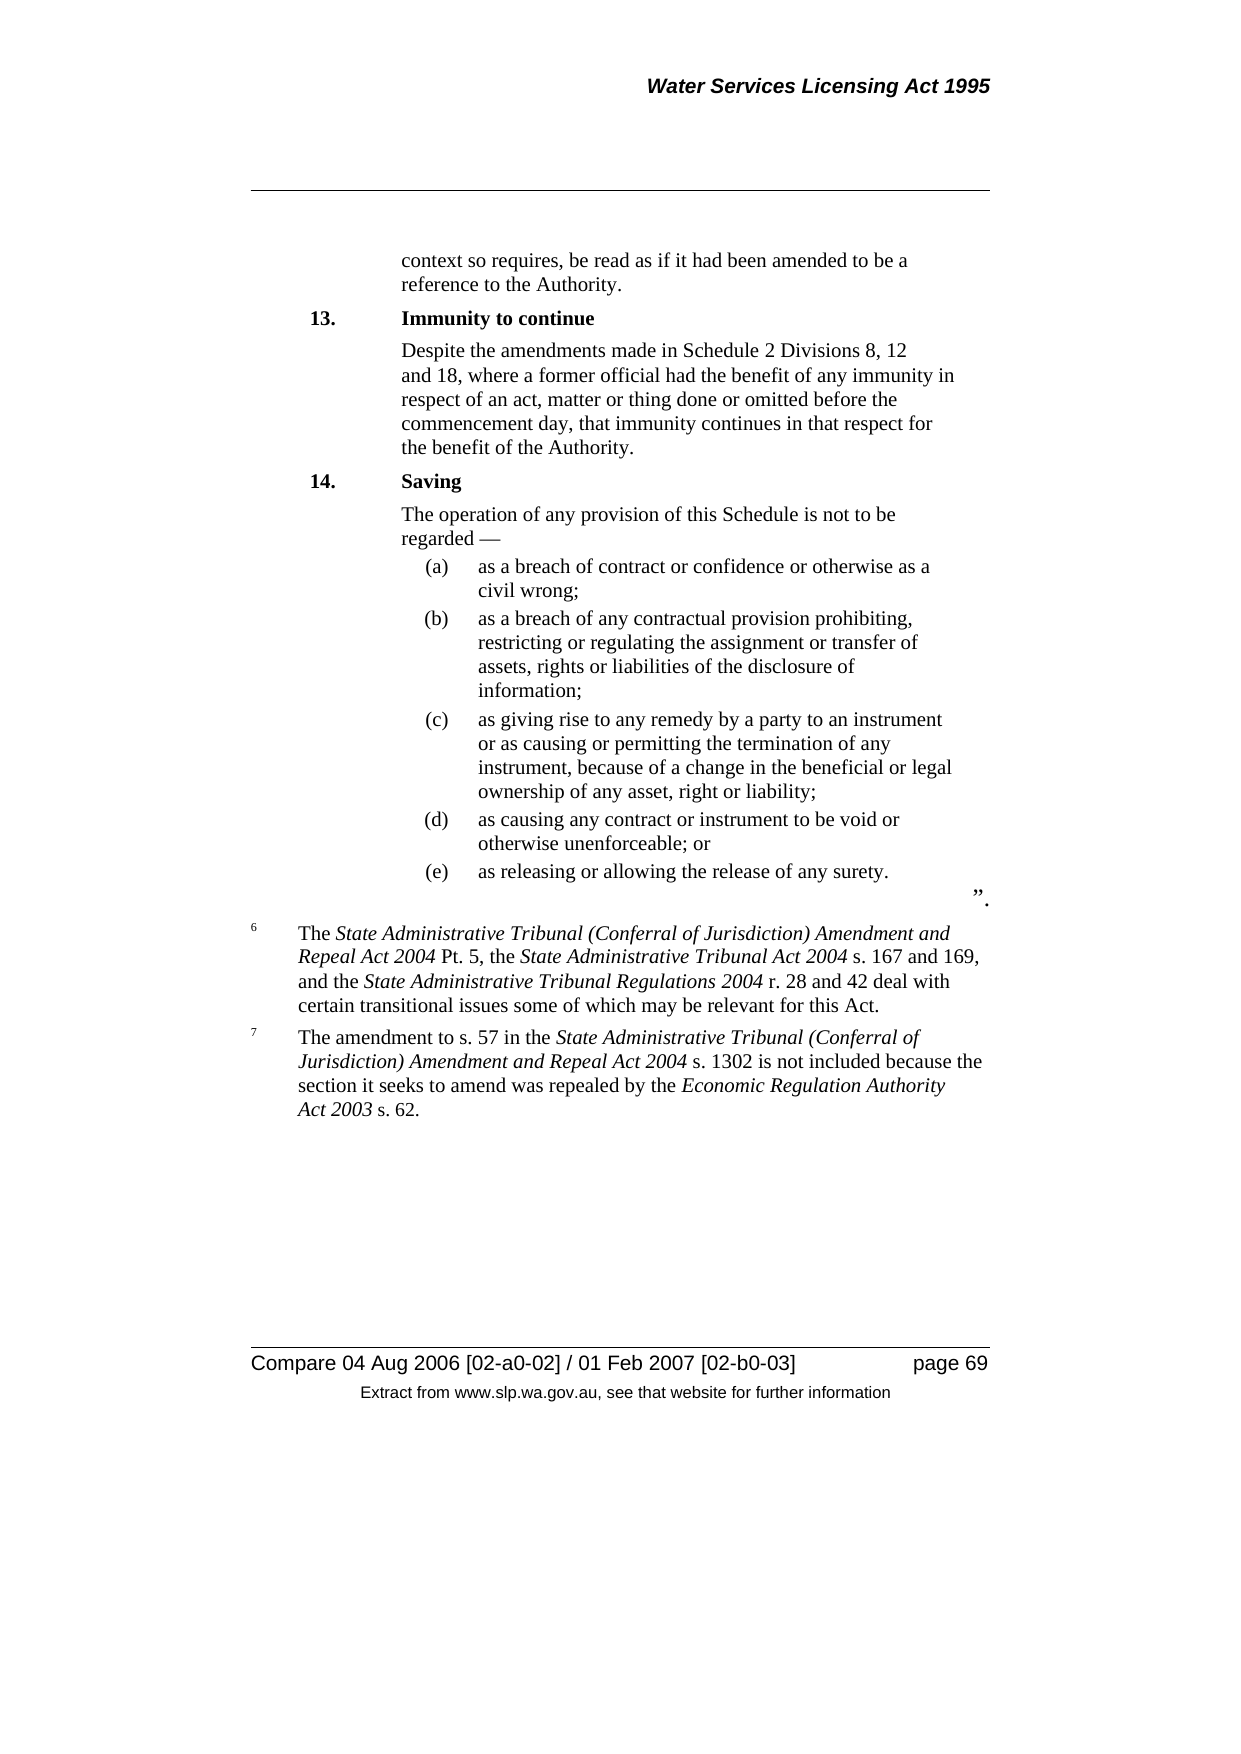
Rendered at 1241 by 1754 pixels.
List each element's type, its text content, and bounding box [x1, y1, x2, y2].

text The operation of any provision of this Schedule is not to be regarded — [312, 502, 960, 550]
text (a) as a breach of contract or confidence or otherwise as a civil wrong; [389, 554, 960, 602]
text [312, 247, 960, 296]
text (b) as a breach of any contractual provision prohibiting, restricting or regulating the assignment or transfer of assets, rights or liabilities of the disclosure of information; [389, 606, 960, 702]
text 6 The State Administrative Tribunal (Conferral of Jurisdiction) Amendment and Repeal Act 2004 Pt. 5, the State Administrative Tribunal Act 2004 s. 167 and 169, and the State Administrative Tribunal Regulations 2004 r. 28 and 42 deal with certain transitional issues some of which may be relevant for this Act. [251, 920, 990, 1017]
subtitle 14. Saving [309, 469, 960, 493]
subtitle 13. Immunity to continue [309, 306, 960, 330]
text Despite the amendments made in Schedule 2 Divisions 8, 12 and 18, where a former official had the benefit of any immunity in respect of an act, matter or thing done or omitted before the commencement day, that immunity continues in that respect for the benefit of the Authority. [312, 338, 960, 459]
text (e) as releasing or allowing the release of any surety. [389, 859, 960, 883]
text ”. [251, 883, 990, 912]
text (c) as giving rise to any remedy by a party to an instrument or as causing or permitting the termination of any instrument, because of a change in the beneficial or legal ownership of any asset, right or liability; [389, 707, 960, 803]
text 7 The amendment to s. 57 in the State Administrative Tribunal (Conferral of Jurisdiction) Amendment and Repeal Act 2004 s. 1302 is not included because the section it seeks to amend was repealed by the Economic Regulation Authority Act 2003 s. 62. [251, 1025, 990, 1121]
text (d) as causing any contract or instrument to be void or otherwise unenforceable; or [389, 807, 960, 855]
